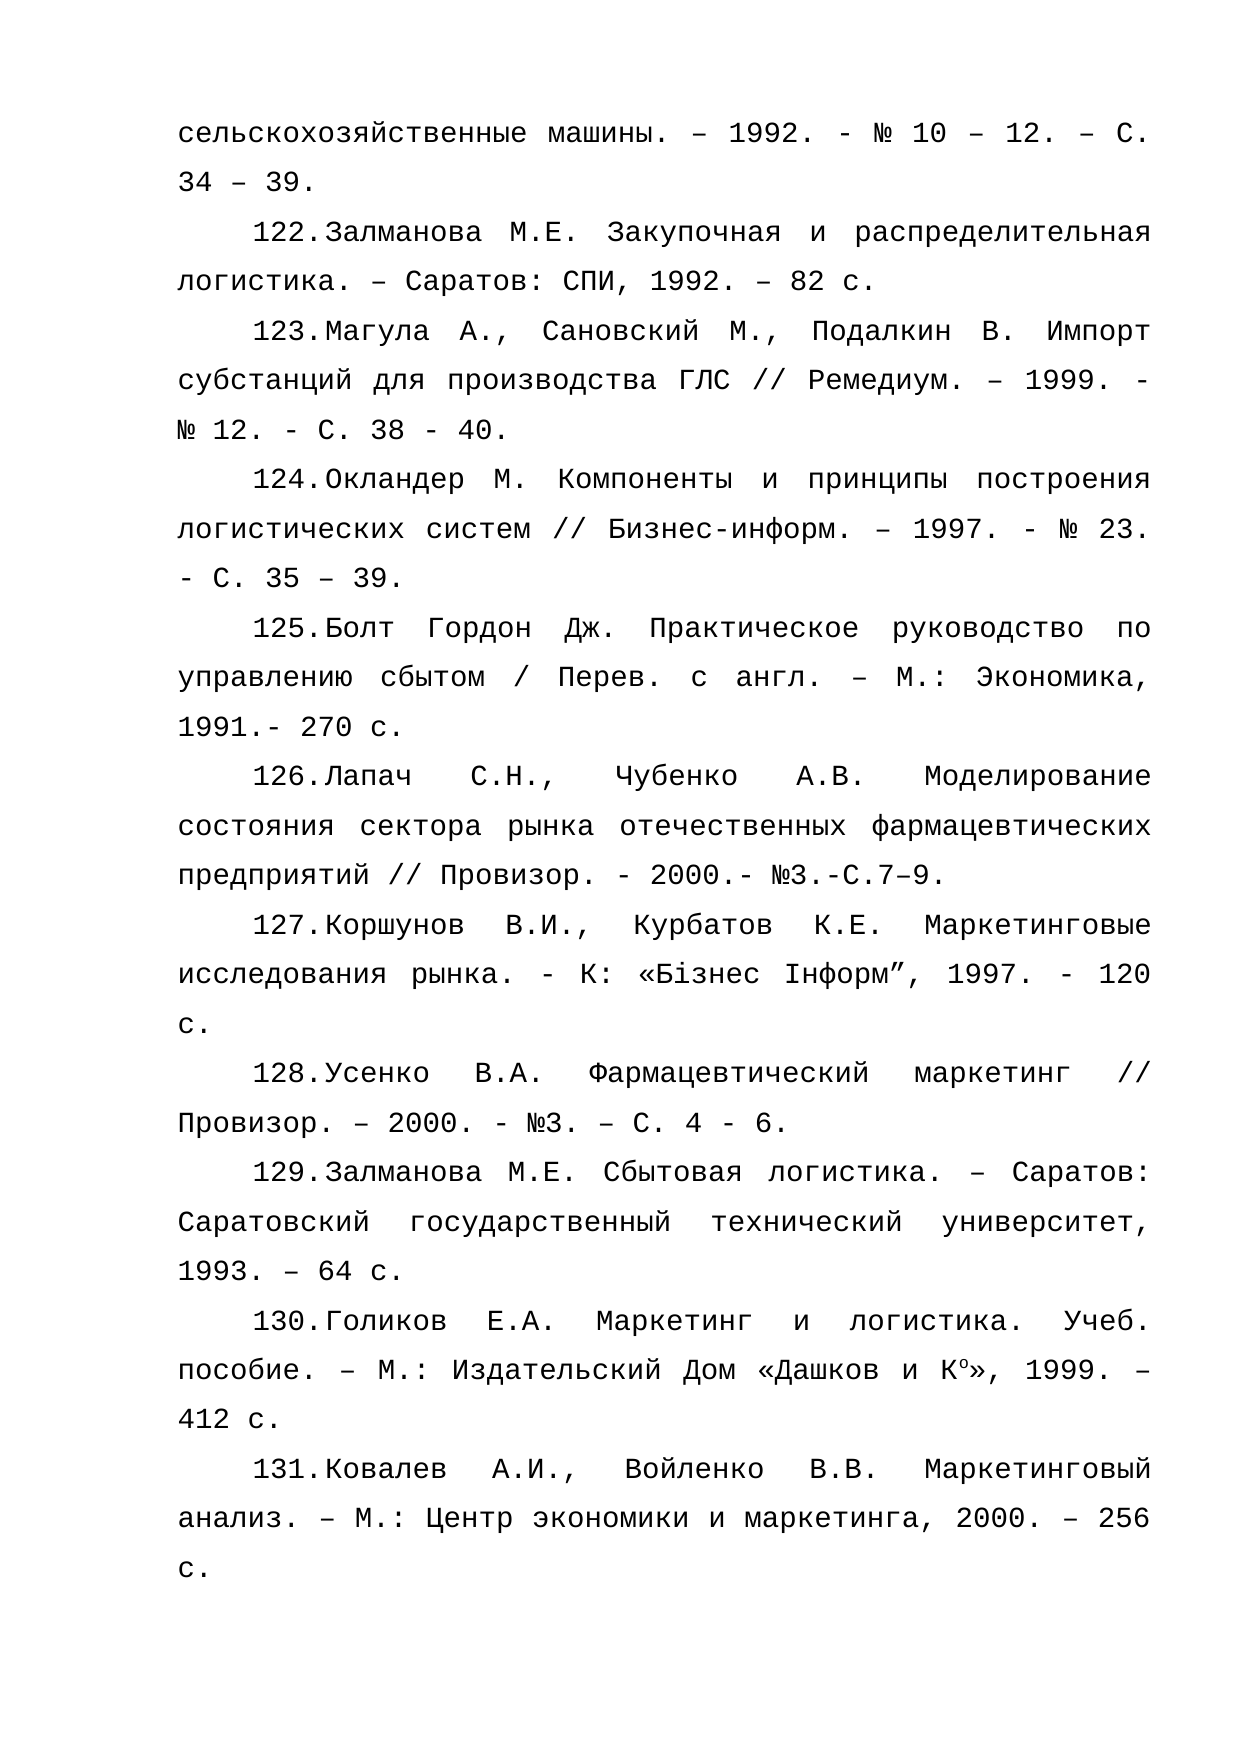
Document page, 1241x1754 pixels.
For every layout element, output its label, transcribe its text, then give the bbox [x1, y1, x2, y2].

list Магула А., Сановский М., Подалкин В. Импорт субстанций для производства ГЛС // Ремедиум. – 1999. - № 12. - С. 38 - 40. [177, 316, 1152, 448]
list Болт Гордон Дж. Практическое руководство по управлению сбытом / Перев. с англ. – М.: Экономика, 1991.- 270 с. [177, 613, 1152, 745]
list Голиков Е.А. Маркетинг и логистика. Учеб. пособие. – М.: Издательский Дом «Дашков и Ко», 1999. – 412 с. [177, 1306, 1152, 1438]
list Залманова М.Е. Закупочная и распределительная логистика. – Саратов: СПИ, 1992. – 82 с. [177, 217, 1152, 299]
list Залманова М.Е. Сбытовая логистика. – Саратов: Саратовский государственный технический университет, 1993. – 64 с. [177, 1157, 1152, 1289]
list Усенко В.А. Фармацевтический маркетинг // Провизор. – 2000. - №3. – С. 4 - 6. [177, 1058, 1152, 1141]
list Ковалев А.И., Войленко В.В. Маркетинговый анализ. – М.: Центр экономики и маркетинга, 2000. – 256 с. [177, 1454, 1152, 1586]
list Лапач С.Н., Чубенко А.В. Моделирование состояния сектора рынка отечественных фармацевтических предприятий // Провизор. - 2000.- №3.-С.7–9. [177, 761, 1152, 893]
list Коршунов В.И., Курбатов К.Е. Маркетинговые исследования рынка. - К: «Бізнес Інформ”, 1997. - 120 с. [177, 910, 1152, 1042]
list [177, 118, 1152, 201]
list Окландер М. Компоненты и принципы построения логистических систем // Бизнес-информ. – 1997. - № 23. - С. 35 – 39. [177, 464, 1152, 596]
